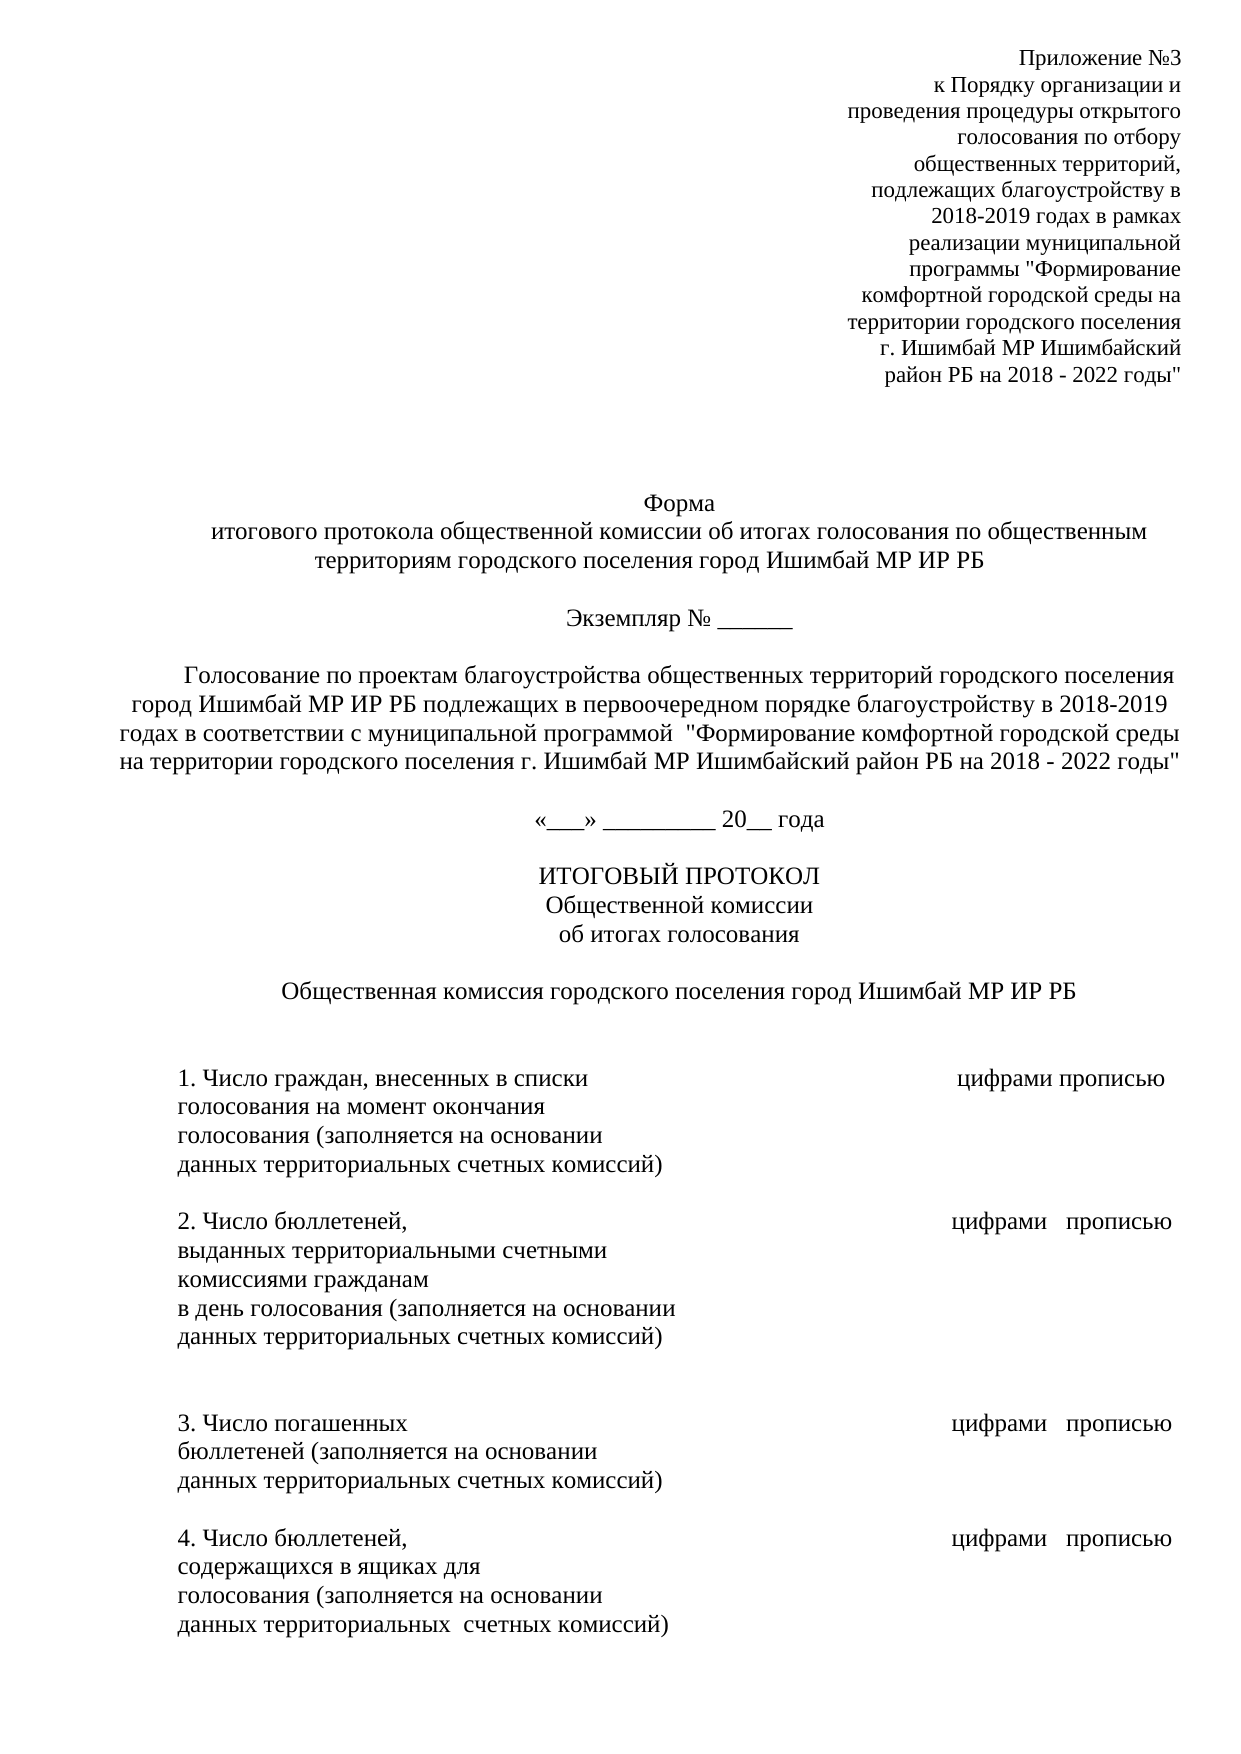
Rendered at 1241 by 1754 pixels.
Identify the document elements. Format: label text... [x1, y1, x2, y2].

text об итогах голосования [118, 919, 1181, 948]
text Голосование по проектам благоустройства общественных территорий городского поселения город Ишимбай МР ИР РБ подлежащих в первоочередном порядке благоустройству в 2018-2019 годах в соответствии с муниципальной программой "Формирование комфортной городской среды на территории городского поселения г. Ишимбай МР Ишимбайский район РБ на 2018 - 2022 годы" [118, 660, 1181, 775]
text голосования (заполняется на основании [118, 1580, 1181, 1609]
text голосования на момент окончания [118, 1091, 1181, 1120]
text 4. Число бюллетеней, цифрами прописью [118, 1523, 1181, 1551]
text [118, 1465, 1181, 1494]
text Экземпляр № ______ [118, 603, 1181, 631]
text Форма [118, 488, 1181, 516]
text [118, 1609, 1181, 1638]
text Общественной комиссии [118, 890, 1181, 919]
text ИТОГОВЫЙ ПРОТОКОЛ [118, 861, 1181, 890]
text данных территориальных счетных комиссий) [118, 1149, 1181, 1178]
text содержащихся в ящиках для [118, 1551, 1181, 1580]
text Приложение №3 [842, 44, 1181, 71]
text данных территориальных счетных комиссий) [118, 1321, 1181, 1350]
text в день голосования (заполняется на основании [118, 1293, 1181, 1321]
text 2. Число бюллетеней, цифрами прописью [118, 1206, 1181, 1235]
text «___» _________ 20__ года [118, 804, 1181, 833]
text комиссиями гражданам [118, 1264, 1181, 1293]
text 1. Число граждан, внесенных в списки цифрами прописью [118, 1063, 1181, 1091]
text 3. Число погашенных цифрами прописью [118, 1408, 1181, 1436]
text Общественная комиссия городского поселения город Ишимбай МР ИР РБ [118, 976, 1181, 1005]
text выданных территориальными счетными [118, 1235, 1181, 1264]
text бюллетеней (заполняется на основании [118, 1436, 1181, 1465]
text итогового протокола общественной комиссии об итогах голосования по общественным территориям городского поселения город Ишимбай МР ИР РБ [118, 516, 1181, 574]
text голосования (заполняется на основании [118, 1120, 1181, 1149]
text к Порядку организации и проведения процедуры открытого голосования по отбору общественных территорий, подлежащих благоустройству в 2018-2019 годах в рамках реализации муниципальной программы "Формирование комфортной городской среды на территории городского поселения г. Ишимбай МР Ишимбайский район РБ на 2018 - 2022 годы" [842, 71, 1181, 387]
